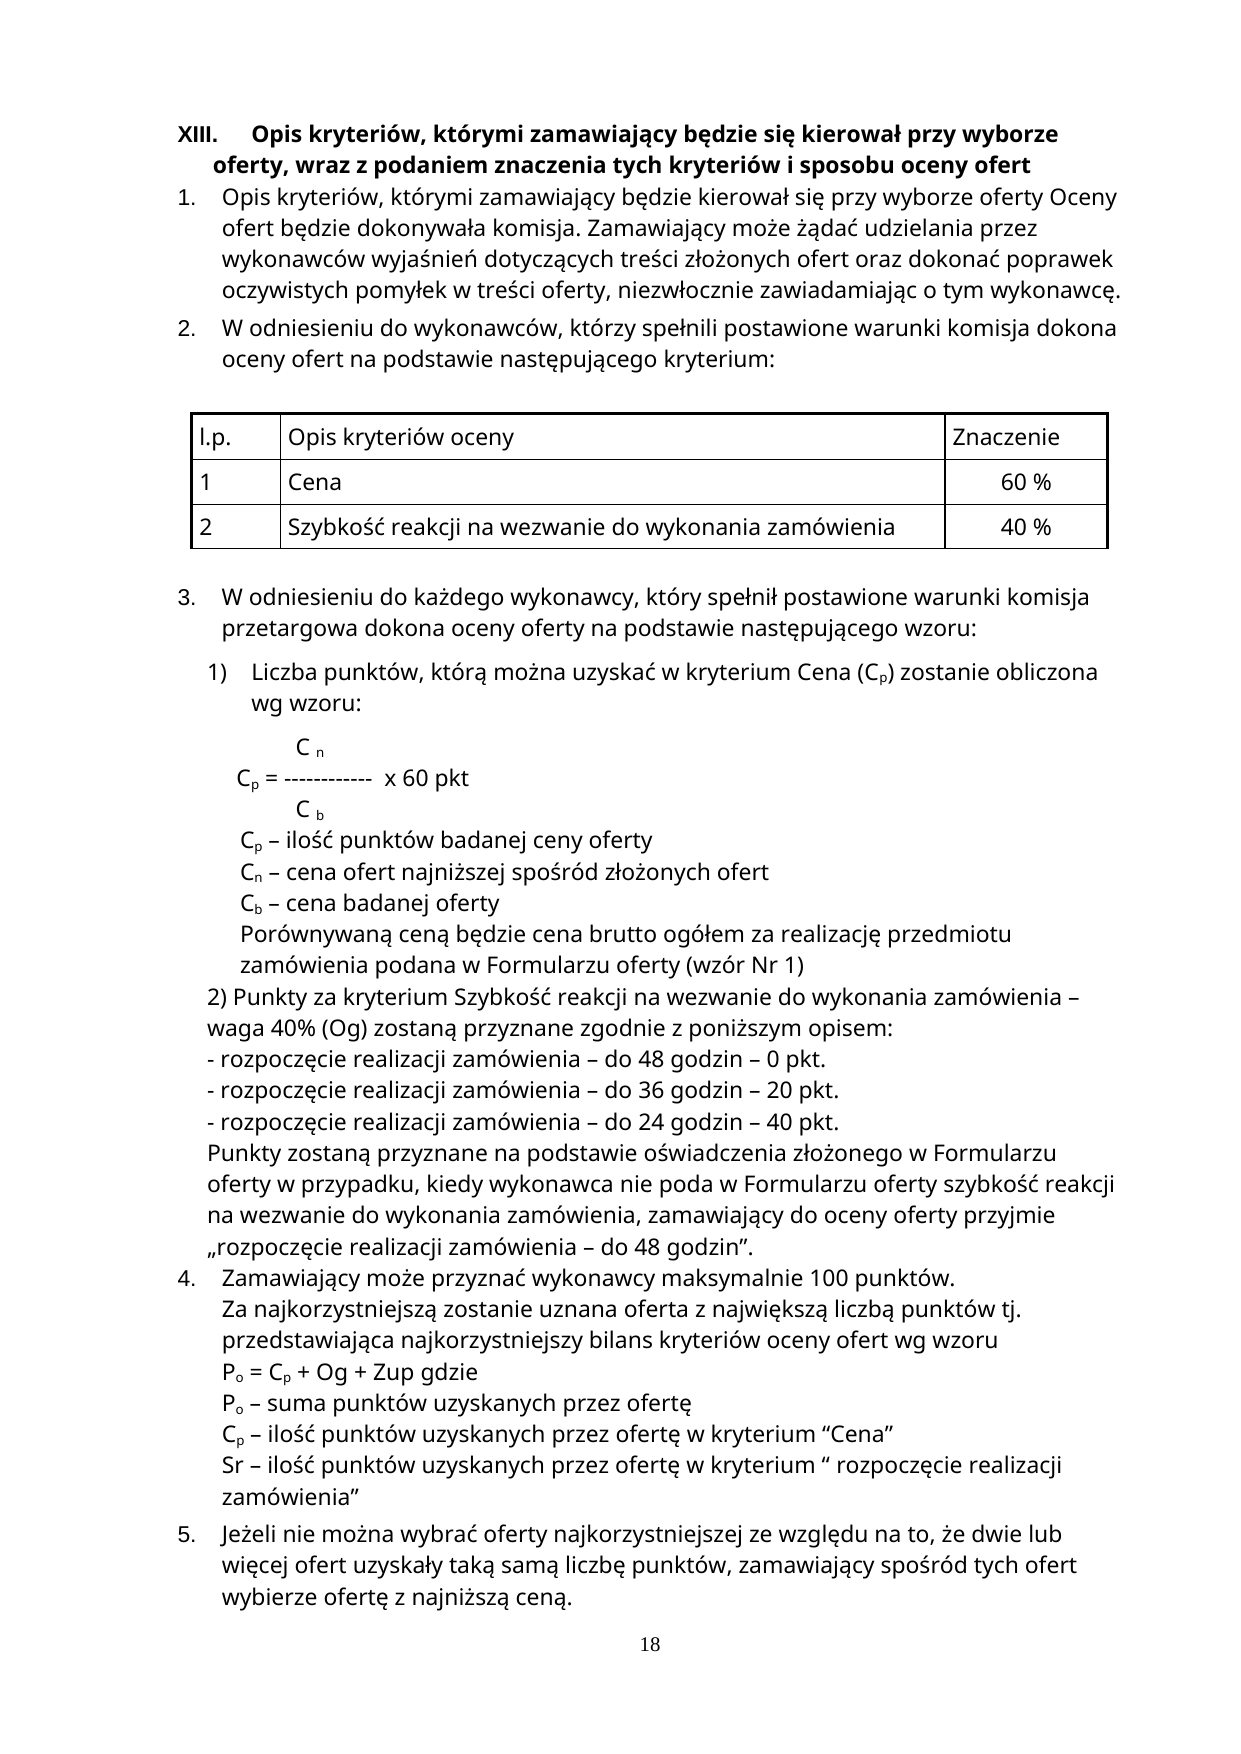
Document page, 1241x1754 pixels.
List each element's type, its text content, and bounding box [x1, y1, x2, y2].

list Jeżeli nie można wybrać oferty najkorzystniejszej ze względu na to, że dwie lub więcej ofert uzyskały taką samą liczbę punktów, zamawiający spośród tych ofert wybierze ofertę z najniższą ceną. [177, 1518, 1122, 1612]
table_header Znaczenie [946, 415, 1106, 459]
table_cell 2 [193, 505, 280, 548]
list C b [177, 793, 1122, 824]
list W odniesieniu do każdego wykonawcy, który spełnił postawione warunki komisja przetargowa dokona oceny oferty na podstawie następującego wzoru: [177, 581, 1122, 643]
table_header Opis kryteriów oceny [281, 415, 944, 459]
table_cell 60 % [946, 460, 1106, 503]
list Cp – ilość punktów badanej ceny oferty Cn – cena ofert najniższej spośród złożonych ofert Cb – cena badanej oferty [240, 824, 1122, 918]
list Cp = ------------ x 60 pkt [236, 762, 1122, 793]
list Liczba punktów, którą można uzyskać w kryterium Cena (Cp) zostanie obliczona wg wzoru: [207, 656, 1122, 718]
list 2) Punkty za kryterium Szybkość reakcji na wezwanie do wykonania zamówienia – waga 40% (Og) zostaną przyznane zgodnie z poniższym opisem: - rozpoczęcie realizacji zamówienia – do 48 godzin – 0 pkt. [207, 981, 1122, 1074]
list - rozpoczęcie realizacji zamówienia – do 24 godzin – 40 pkt. [207, 1106, 1122, 1137]
list Punkty zostaną przyznane na podstawie oświadczenia złożonego w Formularzu oferty w przypadku, kiedy wykonawca nie poda w Formularzu oferty szybkość reakcji na wezwanie do wykonania zamówienia, zamawiający do oceny oferty przyjmie „rozpoczęcie realizacji zamówienia – do 48 godzin”. [207, 1137, 1122, 1262]
list Zamawiający może przyznać wykonawcy maksymalnie 100 punktów. Za najkorzystniejszą zostanie uznana oferta z największą liczbą punktów tj. przedstawiająca najkorzystniejszy bilans kryteriów oceny ofert wg wzoru Po = Cp + Og + Zup gdzie Po – suma punktów uzyskanych przez ofertę Cp – ilość punktów uzyskanych przez ofertę w kryterium “Cena” Sr – ilość punktów uzyskanych przez ofertę w kryterium “ rozpoczęcie realizacji zamówienia” [177, 1262, 1122, 1512]
table_header l.p. [193, 415, 280, 459]
list Opis kryteriów, którymi zamawiający będzie się kierował przy wyborze oferty, wraz z podaniem znaczenia tych kryteriów i sposobu oceny ofert [177, 118, 1122, 181]
table_cell Szybkość reakcji na wezwanie do wykonania zamówienia [281, 505, 944, 548]
table_cell 40 % [946, 505, 1106, 548]
list W odniesieniu do wykonawców, którzy spełnili postawione warunki komisja dokona oceny ofert na podstawie następującego kryterium: [177, 312, 1122, 374]
table_cell 1 [193, 460, 280, 503]
list Opis kryteriów, którymi zamawiający będzie kierował się przy wyborze oferty Oceny ofert będzie dokonywała komisja. Zamawiający może żądać udzielania przez wykonawców wyjaśnień dotyczących treści złożonych ofert oraz dokonać poprawek oczywistych pomyłek w treści oferty, niezwłocznie zawiadamiając o tym wykonawcę. [177, 181, 1122, 306]
list Porównywaną ceną będzie cena brutto ogółem za realizację przedmiotu zamówienia podana w Formularzu oferty (wzór Nr 1) [240, 918, 1122, 981]
table_cell Cena [281, 460, 944, 503]
list - rozpoczęcie realizacji zamówienia – do 36 godzin – 20 pkt. [207, 1074, 1122, 1106]
list C n [236, 731, 1122, 762]
